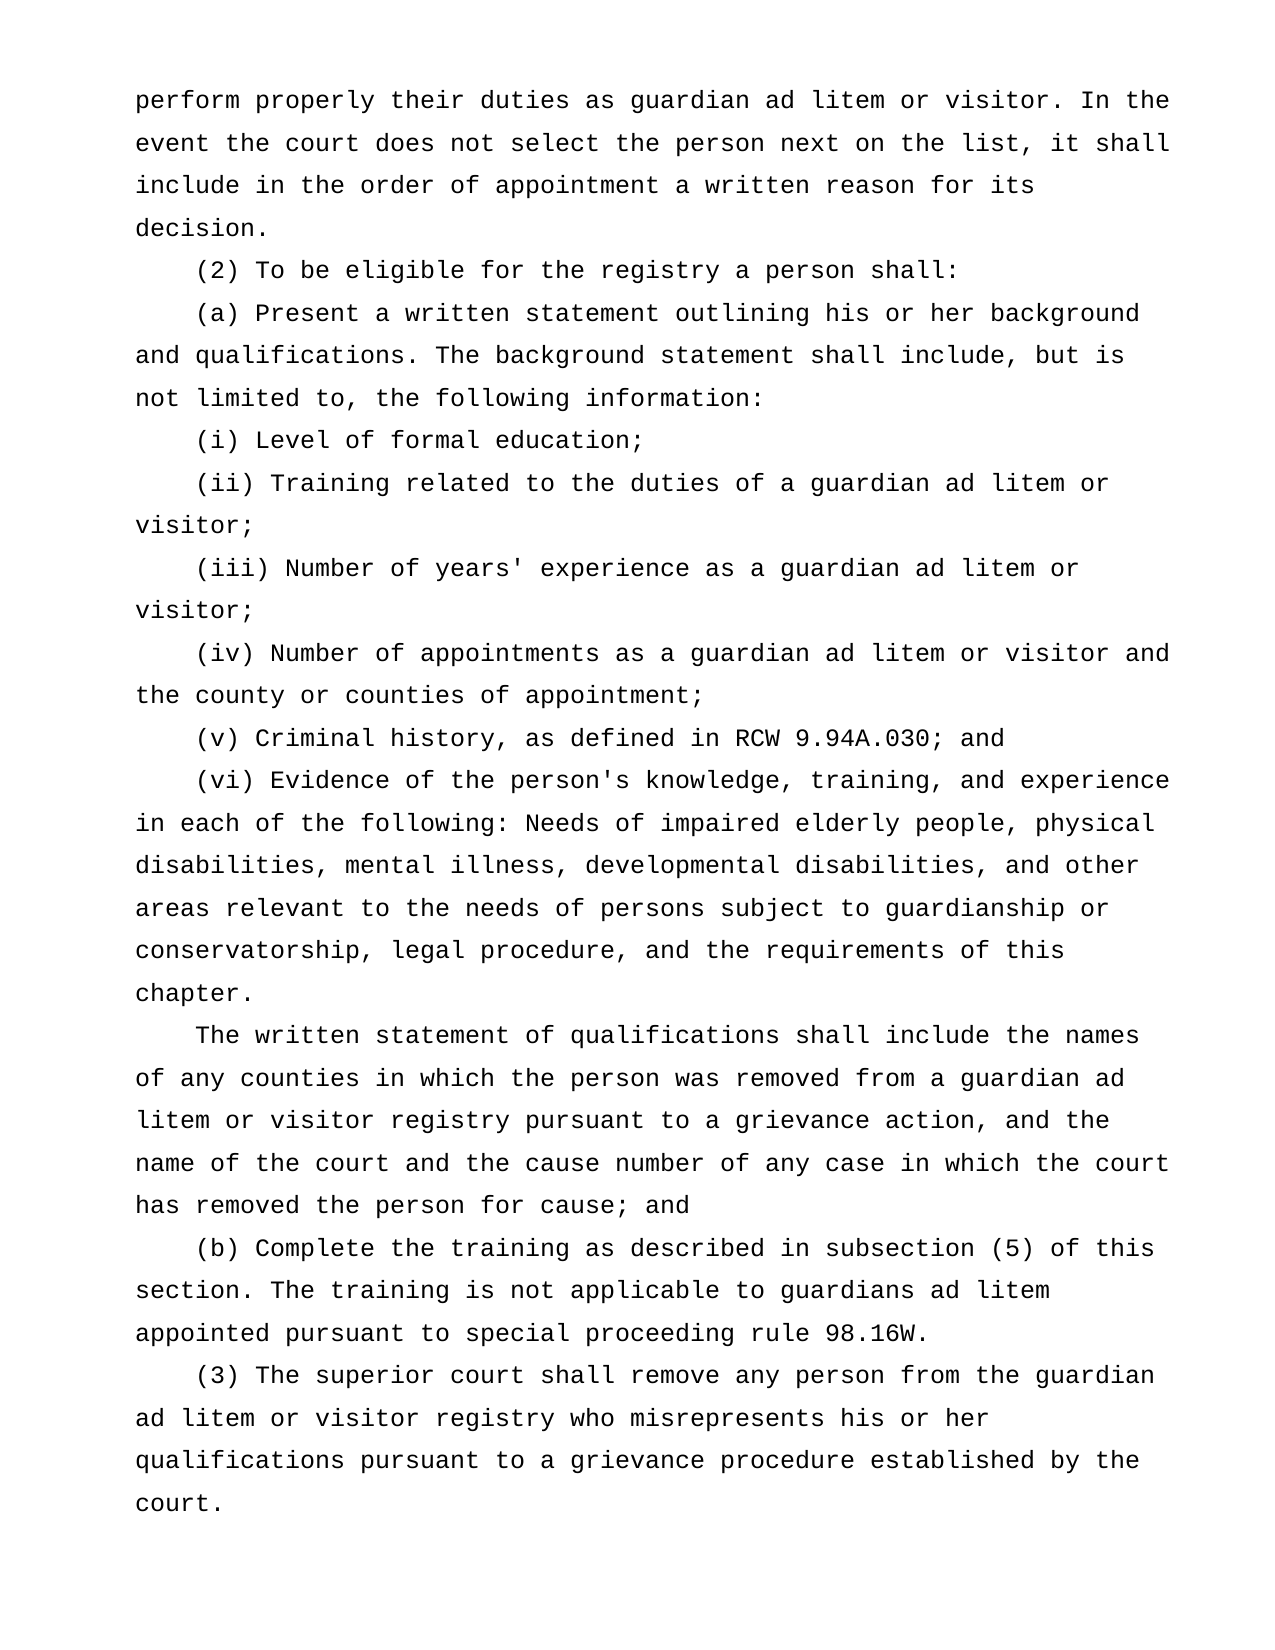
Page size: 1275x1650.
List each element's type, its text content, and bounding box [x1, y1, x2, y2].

text (3) The superior court shall remove any person from the guardian ad litem or visitor registry who misrepresents his or her qualifications pursuant to a grievance procedure established by the court. [135, 1350, 1170, 1520]
text The written statement of qualifications shall include the names of any counties in which the person was removed from a guardian ad litem or visitor registry pursuant to a grievance action, and the name of the court and the cause number of any case in which the court has removed the person for cause; and [135, 1010, 1170, 1222]
text (2) To be eligible for the registry a person shall: [135, 245, 1170, 287]
text (ii) Training related to the duties of a guardian ad litem or visitor; [135, 457, 1170, 542]
text (i) Level of formal education; [135, 415, 1170, 457]
text (v) Criminal history, as defined in RCW 9.94A.030; and [135, 712, 1170, 755]
text (b) Complete the training as described in subsection (5) of this section. The training is not applicable to guardians ad litem appointed pursuant to special proceeding rule 98.16W. [135, 1222, 1170, 1350]
text (a) Present a written statement outlining his or her background and qualifications. The background statement shall include, but is not limited to, the following information: [135, 287, 1170, 415]
text (iii) Number of years' experience as a guardian ad litem or visitor; [135, 542, 1170, 627]
text (iv) Number of appointments as a guardian ad litem or visitor and the county or counties of appointment; [135, 627, 1170, 712]
text (vi) Evidence of the person's knowledge, training, and experience in each of the following: Needs of impaired elderly people, physical disabilities, mental illness, developmental disabilities, and other areas relevant to the needs of persons subject to guardianship or conservatorship, legal procedure, and the requirements of this chapter. [135, 755, 1170, 1010]
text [135, 75, 1170, 245]
